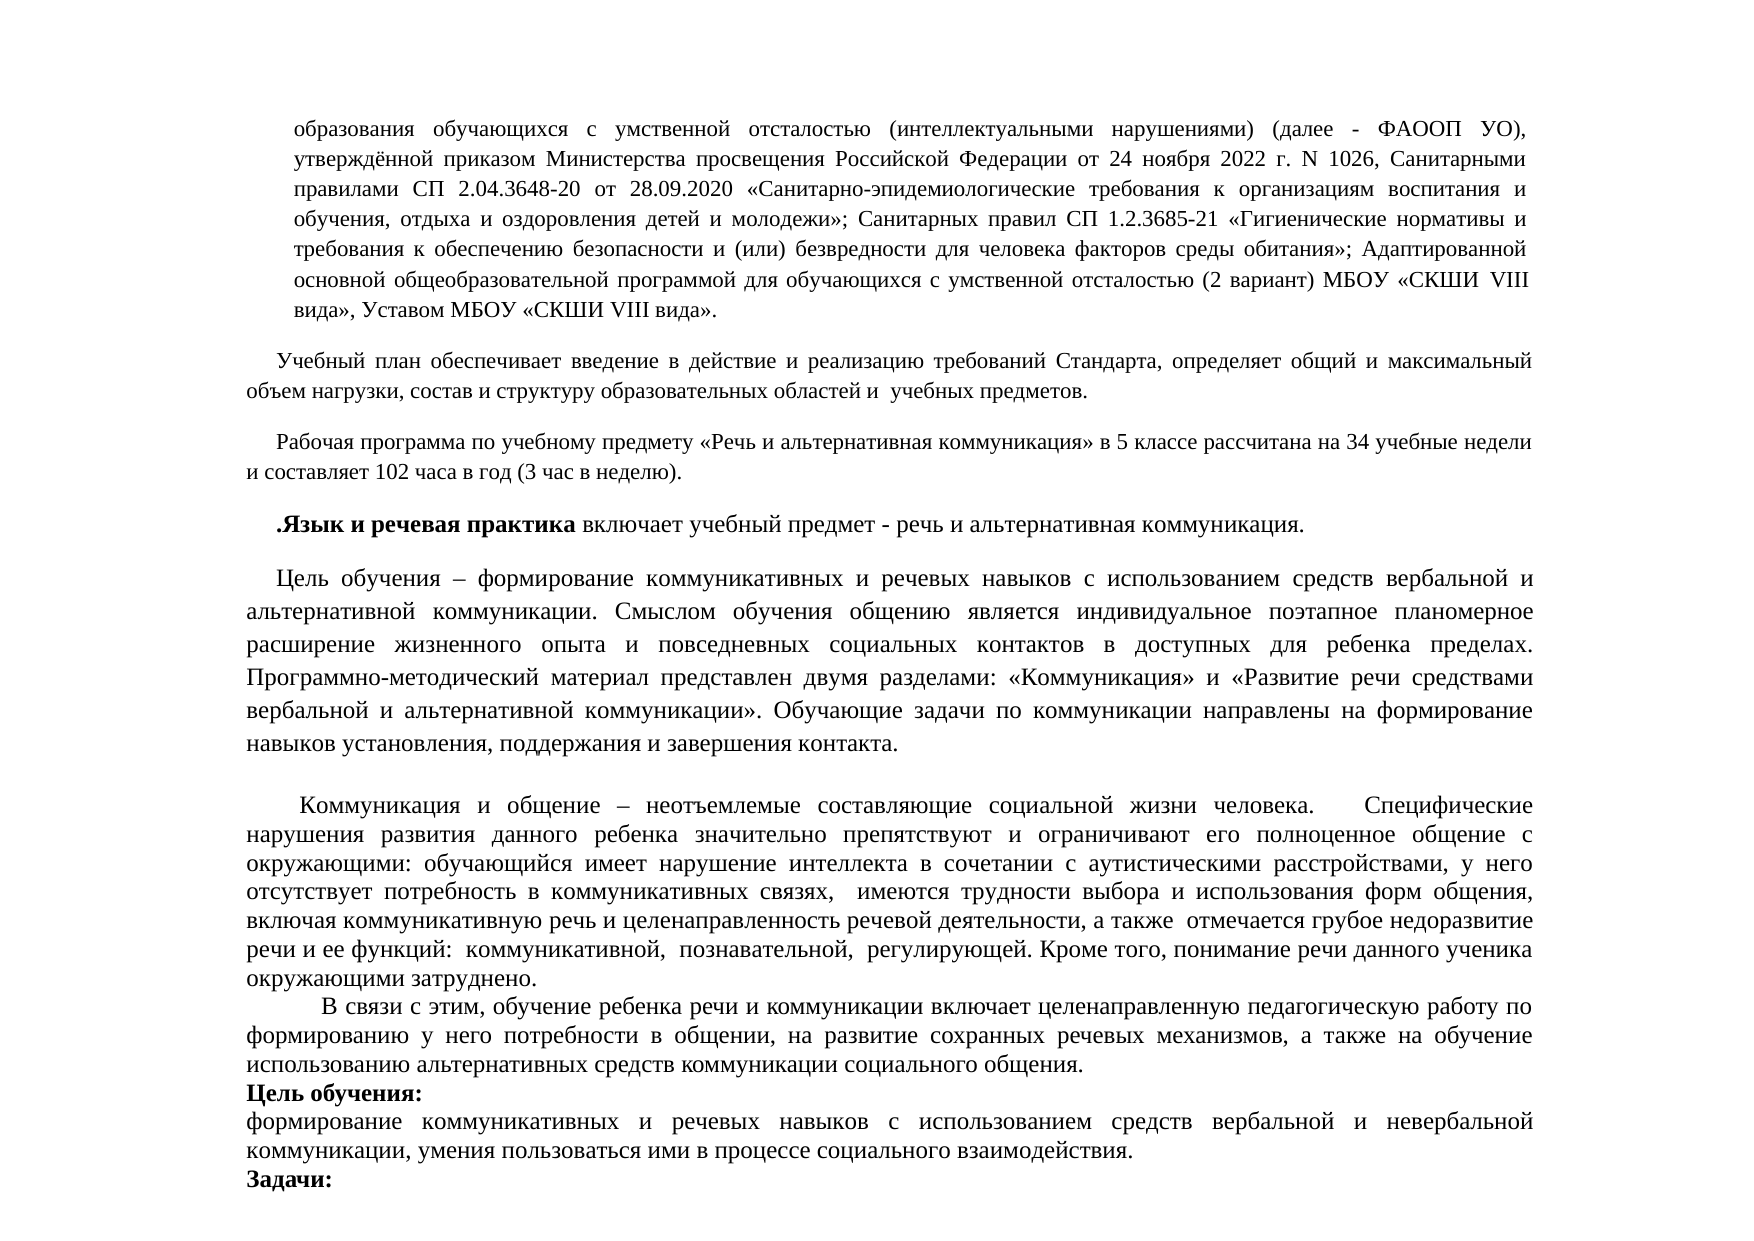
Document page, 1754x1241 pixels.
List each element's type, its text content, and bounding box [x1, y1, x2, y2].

text Задачи: [246, 1164, 1535, 1193]
text Учебный план обеспечивает введение в действие и реализацию требований Стандарта, определяет общий и максимальный объем нагрузки, состав и структуру образовательных областей и учебных предметов. [246, 347, 1535, 403]
text Цель обучения: [246, 1078, 1535, 1106]
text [293, 114, 1529, 322]
text Цель обучения – формирование коммуникативных и речевых навыков с использованием средств вербальной и альтернативной коммуникации. Смыслом обучения общению является индивидуальное поэтапное планомерное расширение жизненного опыта и повседневных социальных контактов в доступных для ребенка пределах. Программно-методический материал представлен двумя разделами: «Коммуникация» и «Развитие речи средствами вербальной и альтернативной коммуникации». Обучающие задачи по коммуникации направлены на формирование навыков установления, поддержания и завершения контакта. [246, 563, 1535, 757]
text Коммуникация и общение – неотъемлемые составляющие социальной жизни человека. Специфические нарушения развития данного ребенка значительно препятствуют и ограничивают его полноценное общение с окружающими: обучающийся имеет нарушение интеллекта в сочетании с аутистическими расстройствами, у него отсутствует потребность в коммуникативных связях, имеются трудности выбора и использования форм общения, включая коммуникативную речь и целенаправленность речевой деятельности, а также отмечается грубое недоразвитие речи и ее функций: коммуникативной, познавательной, регулирующей. Кроме того, понимание речи данного ученика окружающими затруднено. [246, 790, 1535, 991]
text Рабочая программа по учебному предмету «Речь и альтернативная коммуникация» в 5 классе рассчитана на 34 учебные недели и составляет 102 часа в год (3 час в неделю). [246, 428, 1535, 485]
text формирование коммуникативных и речевых навыков с использованием средств вербальной и невербальной коммуникации, умения пользоваться ими в процессе социального взаимодействия. [246, 1106, 1535, 1164]
text .Язык и речевая практика включает учебный предмет - речь и альтернативная коммуникация. [246, 509, 1535, 538]
text В связи с этим, обучение ребенка речи и коммуникации включает целенаправленную педагогическую работу по формированию у него потребности в общении, на развитие сохранных речевых механизмов, а также на обучение использованию альтернативных средств коммуникации социального общения. [246, 991, 1535, 1078]
